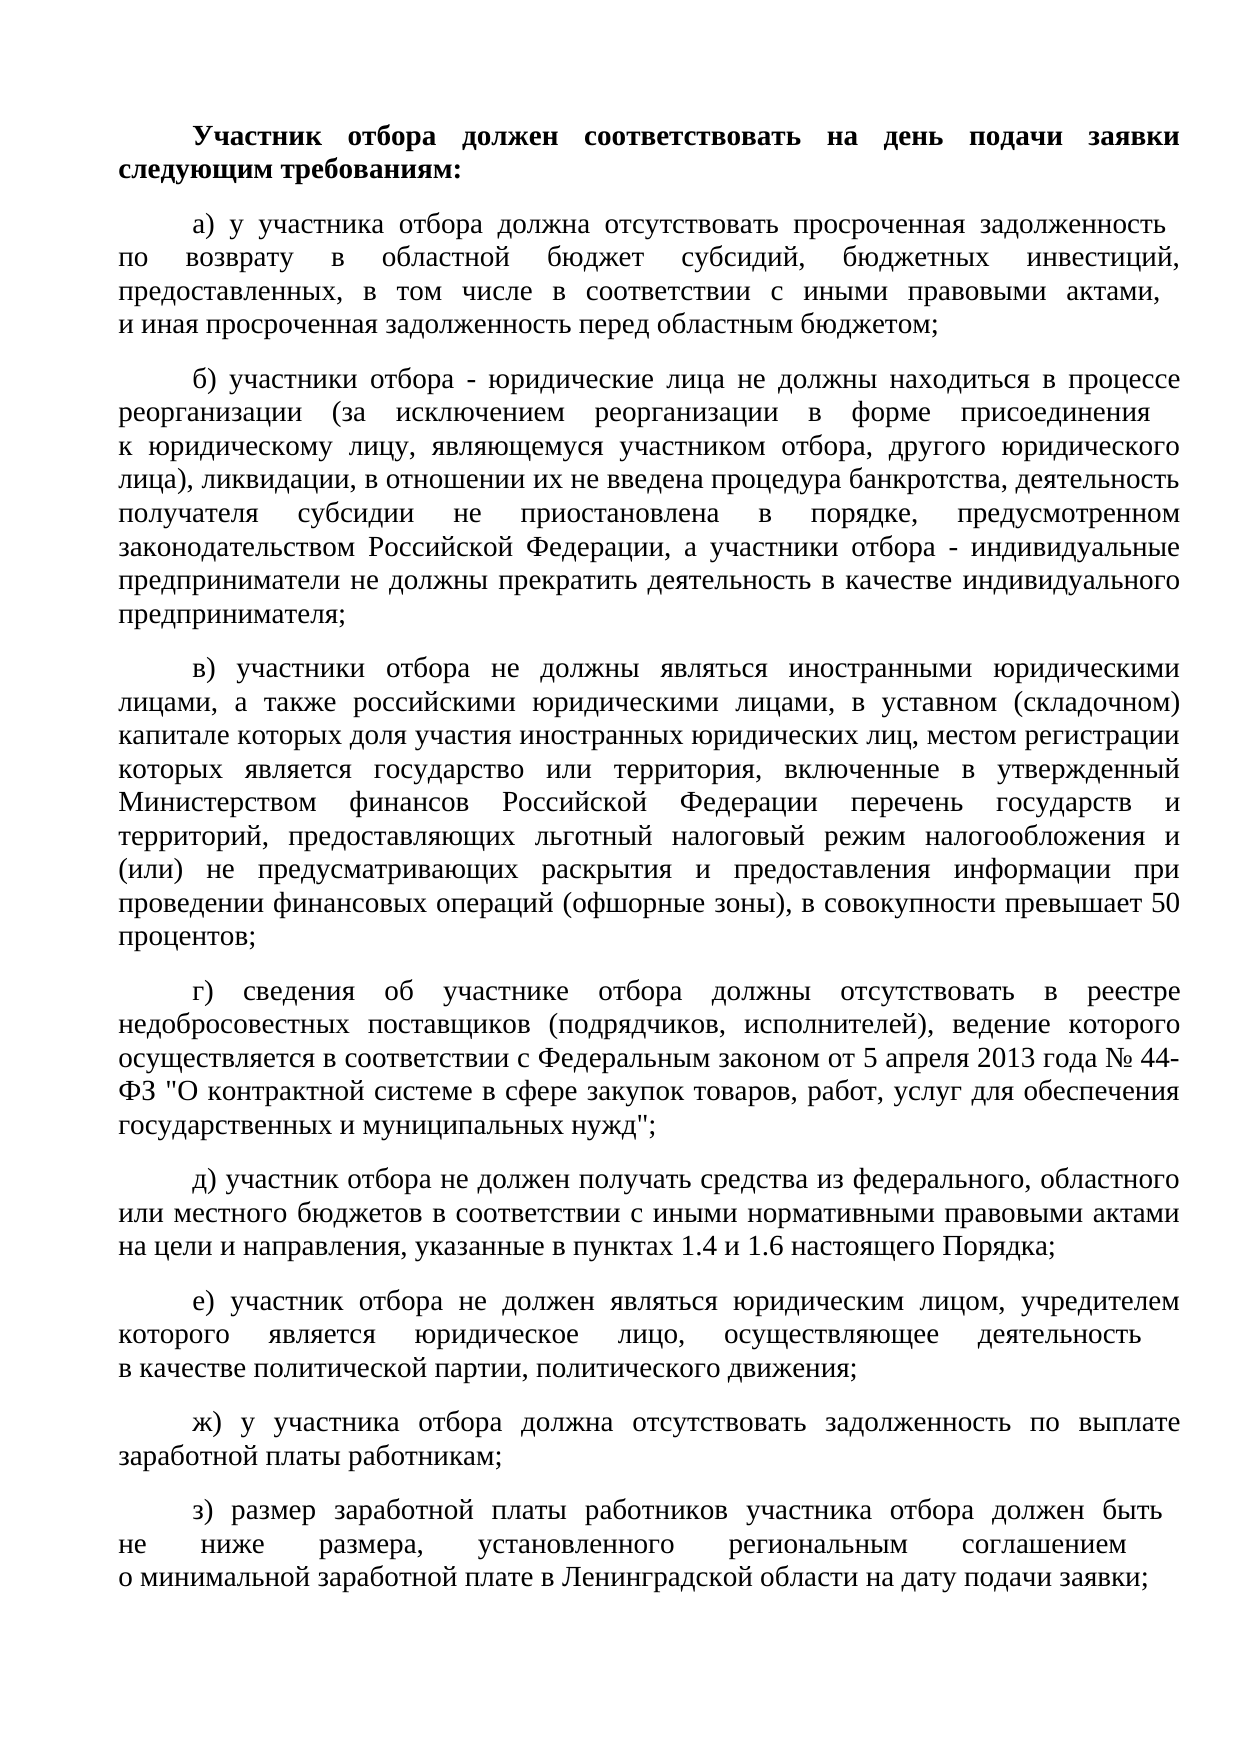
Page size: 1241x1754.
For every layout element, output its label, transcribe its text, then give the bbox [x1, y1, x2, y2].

text г) сведения об участнике отбора должны отсутствовать в реестре недобросовестных поставщиков (подрядчиков, исполнителей), ведение которого осуществляется в соответствии с Федеральным законом от 5 апреля 2013 года № 44-ФЗ "О контрактной системе в сфере закупок товаров, работ, услуг для обеспечения государственных и муниципальных нужд"; [118, 973, 1181, 1141]
text ж) у участника отбора должна отсутствовать задолженность по выплате заработной платы работникам; [118, 1404, 1181, 1471]
text в) участники отбора не должны являться иностранными юридическими лицами, а также российскими юридическими лицами, в уставном (складочном) капитале которых доля участия иностранных юридических лиц, местом регистрации которых является государство или территория, включенные в утвержденный Министерством финансов Российской Федерации перечень государств и территорий, предоставляющих льготный налоговый режим налогообложения и (или) не предусматривающих раскрытия и предоставления информации при проведении финансовых операций (офшорные зоны), в совокупности превышает 50 процентов; [118, 650, 1181, 952]
text а) у участника отбора должна отсутствовать просроченная задолженность по возврату в областной бюджет субсидий, бюджетных инвестиций, предоставленных, в том числе в соответствии с иными правовыми актами, и иная просроченная задолженность перед областным бюджетом; [118, 206, 1181, 340]
text б) участники отбора - юридические лица не должны находиться в процессе реорганизации (за исключением реорганизации в форме присоединения к юридическому лицу, являющемуся участником отбора, другого юридического лица), ликвидации, в отношении их не введена процедура банкротства, деятельность получателя субсидии не приостановлена в порядке, предусмотренном законодательством Российской Федерации, а участники отбора - индивидуальные предприниматели не должны прекратить деятельность в качестве индивидуального предпринимателя; [118, 361, 1181, 629]
text з) размер заработной платы работников участника отбора должен быть не ниже размера, установленного региональным соглашением о минимальной заработной плате в Ленинградской области на дату подачи заявки; [118, 1492, 1181, 1593]
text Участник отбора должен соответствовать на день подачи заявки следующим требованиям: [118, 118, 1181, 185]
text д) участник отбора не должен получать средства из федерального, областного или местного бюджетов в соответствии с иными нормативными правовыми актами на цели и направления, указанные в пунктах 1.4 и 1.6 настоящего Порядка; [118, 1161, 1181, 1262]
text е) участник отбора не должен являться юридическим лицом, учредителем которого является юридическое лицо, осуществляющее деятельность в качестве политической партии, политического движения; [118, 1283, 1181, 1383]
